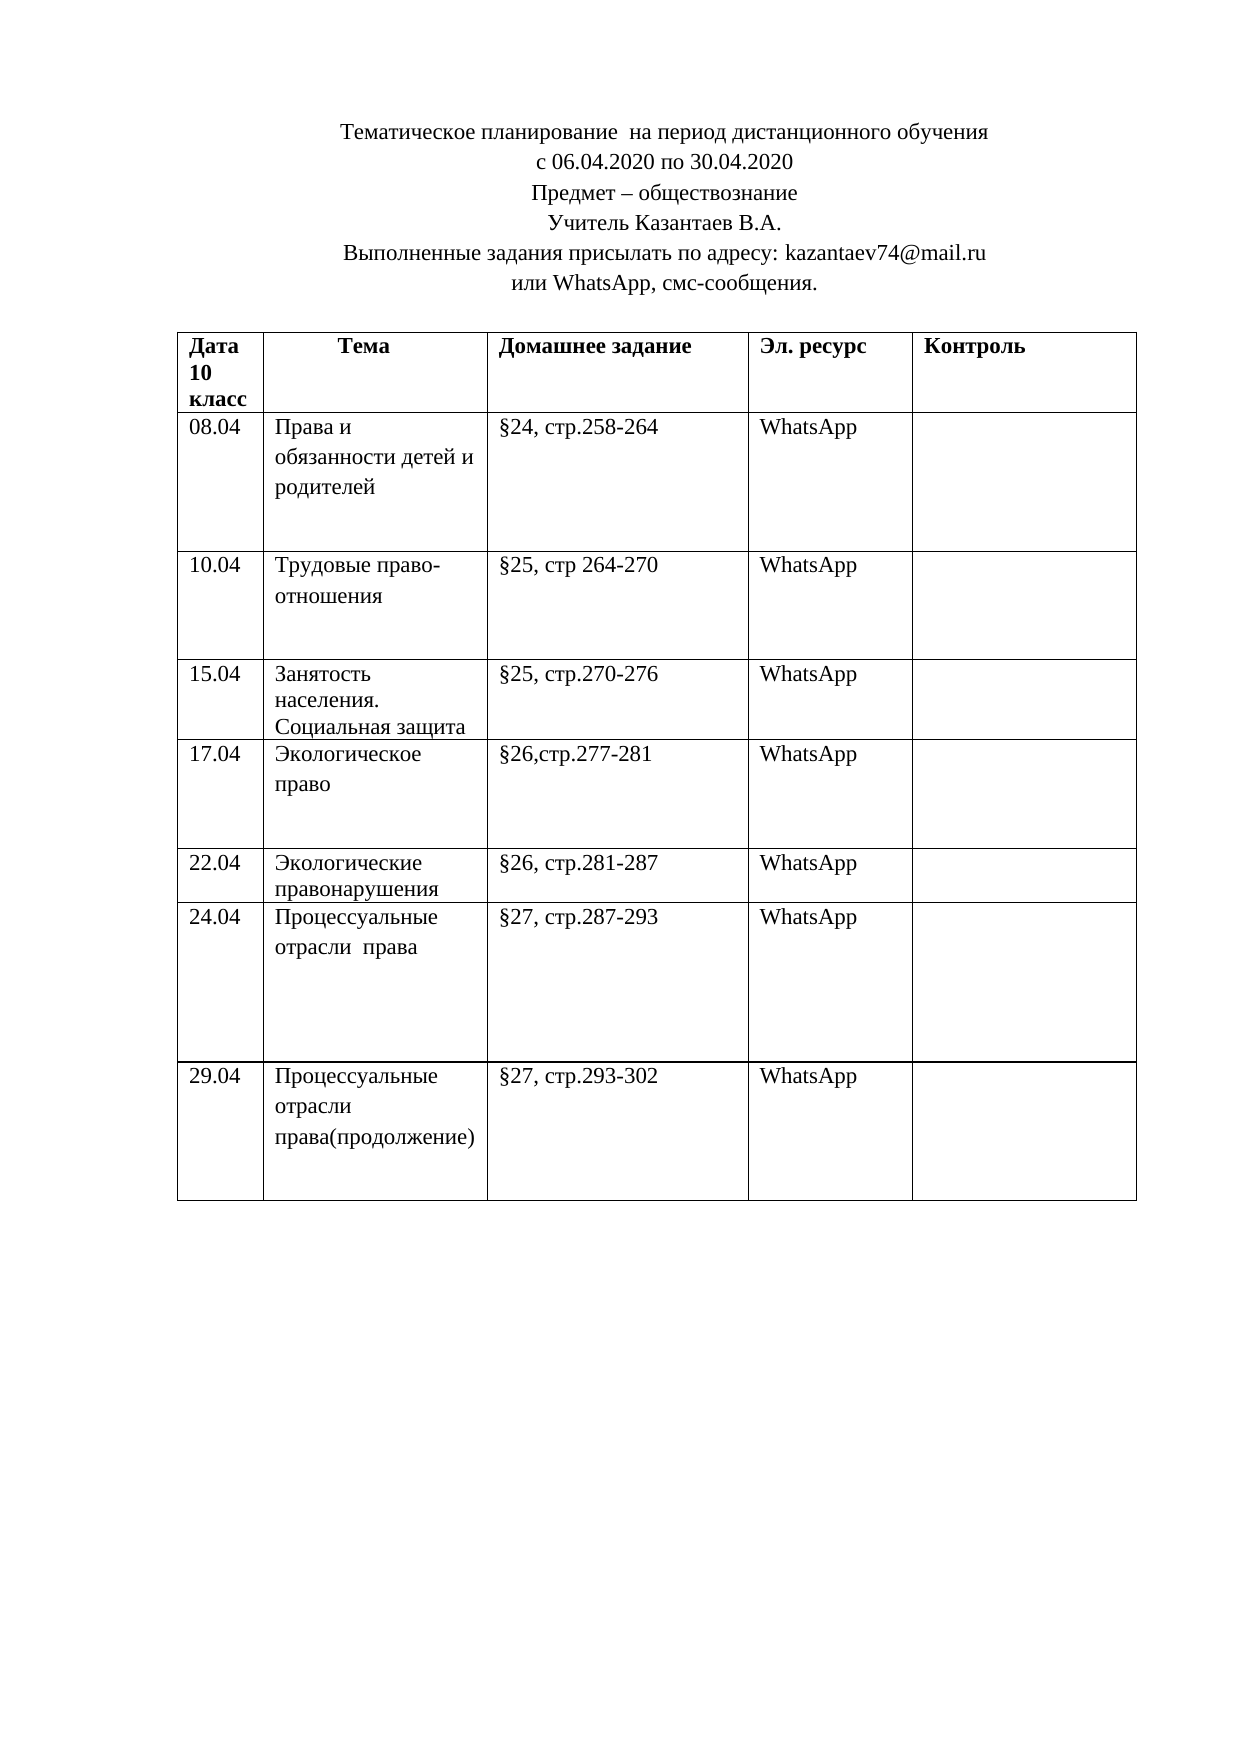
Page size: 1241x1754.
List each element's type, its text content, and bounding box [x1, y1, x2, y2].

table_cell Процессуальные отрасли права [264, 903, 487, 1061]
table_cell 24.04 [178, 903, 263, 1061]
table_header Эл. ресурс [749, 333, 912, 412]
text Тематическое планирование на период дистанционного обучения [177, 118, 1152, 144]
table_cell 17.04 [178, 740, 263, 848]
table_cell Экологическое право [264, 740, 487, 848]
table_cell WhatsApp [749, 849, 912, 902]
table_cell 10.04 [178, 552, 263, 659]
table_cell WhatsApp [749, 552, 912, 659]
table_cell §25, стр 264-270 [488, 552, 748, 659]
table_cell WhatsApp [749, 1063, 912, 1200]
table_cell Права и обязанности детей и родителей [264, 413, 487, 551]
table_cell Трудовые право-отношения [264, 552, 487, 659]
table_cell [913, 849, 1136, 902]
table_cell §26,стр.277-281 [488, 740, 748, 848]
table_cell Занятость населения. Социальная защита [264, 660, 487, 739]
table_cell Экологические правонарушения [264, 849, 487, 902]
table_header Тема [264, 333, 487, 412]
table_cell §25, стр.270-276 [488, 660, 748, 739]
table_header Контроль [913, 333, 1136, 412]
table_cell [913, 552, 1136, 659]
table_cell §26, стр.281-287 [488, 849, 748, 902]
table_cell WhatsApp [749, 413, 912, 551]
table_cell [913, 903, 1136, 1061]
table_cell [913, 413, 1136, 551]
table_cell 08.04 [178, 413, 263, 551]
table_cell 22.04 [178, 849, 263, 902]
table_cell WhatsApp [749, 903, 912, 1061]
table_header Дата 10 класс [178, 333, 263, 412]
table_cell WhatsApp [749, 660, 912, 739]
table_cell §27, стр.287-293 [488, 903, 748, 1061]
text или WhatsApp, смс-сообщения. [177, 269, 1152, 296]
text Выполненные задания присылать по адресу: kazantaev74@mail.ru [177, 239, 1152, 265]
text Предмет – обществознание [177, 178, 1152, 205]
table_cell [913, 740, 1136, 848]
table_cell §27, стр.293-302 [488, 1063, 748, 1200]
table_cell 15.04 [178, 660, 263, 739]
table_cell [913, 1063, 1136, 1200]
table_cell WhatsApp [749, 740, 912, 848]
text с 06.04.2020 по 30.04.2020 [177, 148, 1152, 175]
table_cell 29.04 [178, 1063, 263, 1200]
table_cell Процессуальные отрасли права(продолжение) [264, 1063, 487, 1200]
table_cell §24, стр.258-264 [488, 413, 748, 551]
table_header Домашнее задание [488, 333, 748, 412]
table_cell [913, 660, 1136, 739]
text Учитель Казантаев В.А. [177, 209, 1152, 235]
